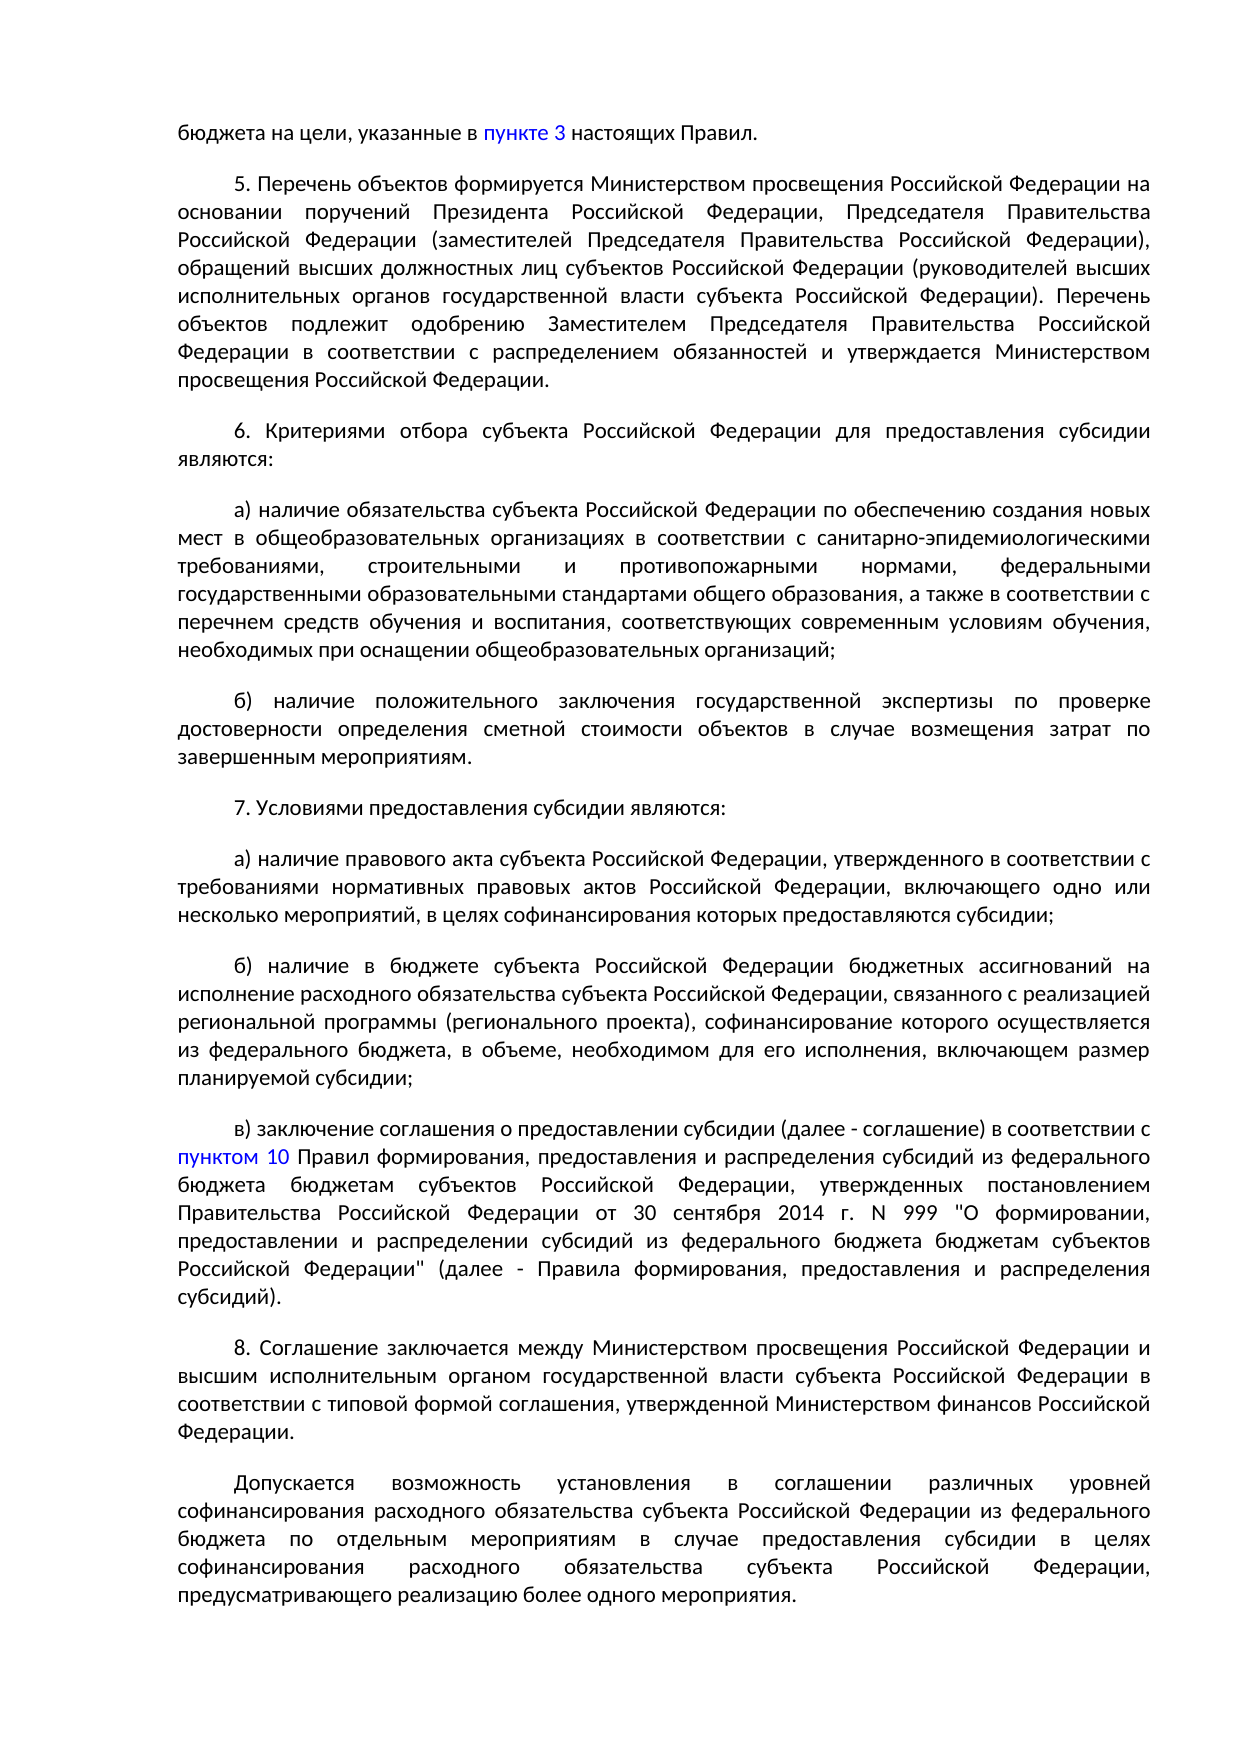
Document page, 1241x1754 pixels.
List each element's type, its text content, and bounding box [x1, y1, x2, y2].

text 6. Критериями отбора субъекта Российской Федерации для предоставления субсидии являются: [177, 416, 1152, 472]
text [177, 118, 1152, 146]
text 5. Перечень объектов формируется Министерством просвещения Российской Федерации на основании поручений Президента Российской Федерации, Председателя Правительства Российской Федерации (заместителей Председателя Правительства Российской Федерации), обращений высших должностных лиц субъектов Российской Федерации (руководителей высших исполнительных органов государственной власти субъекта Российской Федерации). Перечень объектов подлежит одобрению Заместителем Председателя Правительства Российской Федерации в соответствии с распределением обязанностей и утверждается Министерством просвещения Российской Федерации. [177, 169, 1152, 393]
text б) наличие в бюджете субъекта Российской Федерации бюджетных ассигнований на исполнение расходного обязательства субъекта Российской Федерации, связанного с реализацией региональной программы (регионального проекта), софинансирование которого осуществляется из федерального бюджета, в объеме, необходимом для его исполнения, включающем размер планируемой субсидии; [177, 951, 1152, 1091]
text в) заключение соглашения о предоставлении субсидии (далее - соглашение) в соответствии с пунктом 10 Правил формирования, предоставления и распределения субсидий из федерального бюджета бюджетам субъектов Российской Федерации, утвержденных постановлением Правительства Российской Федерации от 30 сентября 2014 г. N 999 "О формировании, предоставлении и распределении субсидий из федерального бюджета бюджетам субъектов Российской Федерации" (далее - Правила формирования, предоставления и распределения субсидий). [177, 1114, 1152, 1310]
text а) наличие обязательства субъекта Российской Федерации по обеспечению создания новых мест в общеобразовательных организациях в соответствии с санитарно-эпидемиологическими требованиями, строительными и противопожарными нормами, федеральными государственными образовательными стандартами общего образования, а также в соответствии с перечнем средств обучения и воспитания, соответствующих современным условиям обучения, необходимых при оснащении общеобразовательных организаций; [177, 495, 1152, 663]
text 8. Соглашение заключается между Министерством просвещения Российской Федерации и высшим исполнительным органом государственной власти субъекта Российской Федерации в соответствии с типовой формой соглашения, утвержденной Министерством финансов Российской Федерации. [177, 1333, 1152, 1445]
text 7. Условиями предоставления субсидии являются: [177, 793, 1152, 821]
text Допускается возможность установления в соглашении различных уровней софинансирования расходного обязательства субъекта Российской Федерации из федерального бюджета по отдельным мероприятиям в случае предоставления субсидии в целях софинансирования расходного обязательства субъекта Российской Федерации, предусматривающего реализацию более одного мероприятия. [177, 1468, 1152, 1608]
text б) наличие положительного заключения государственной экспертизы по проверке достоверности определения сметной стоимости объектов в случае возмещения затрат по завершенным мероприятиям. [177, 686, 1152, 770]
text а) наличие правового акта субъекта Российской Федерации, утвержденного в соответствии с требованиями нормативных правовых актов Российской Федерации, включающего одно или несколько мероприятий, в целях софинансирования которых предоставляются субсидии; [177, 844, 1152, 928]
